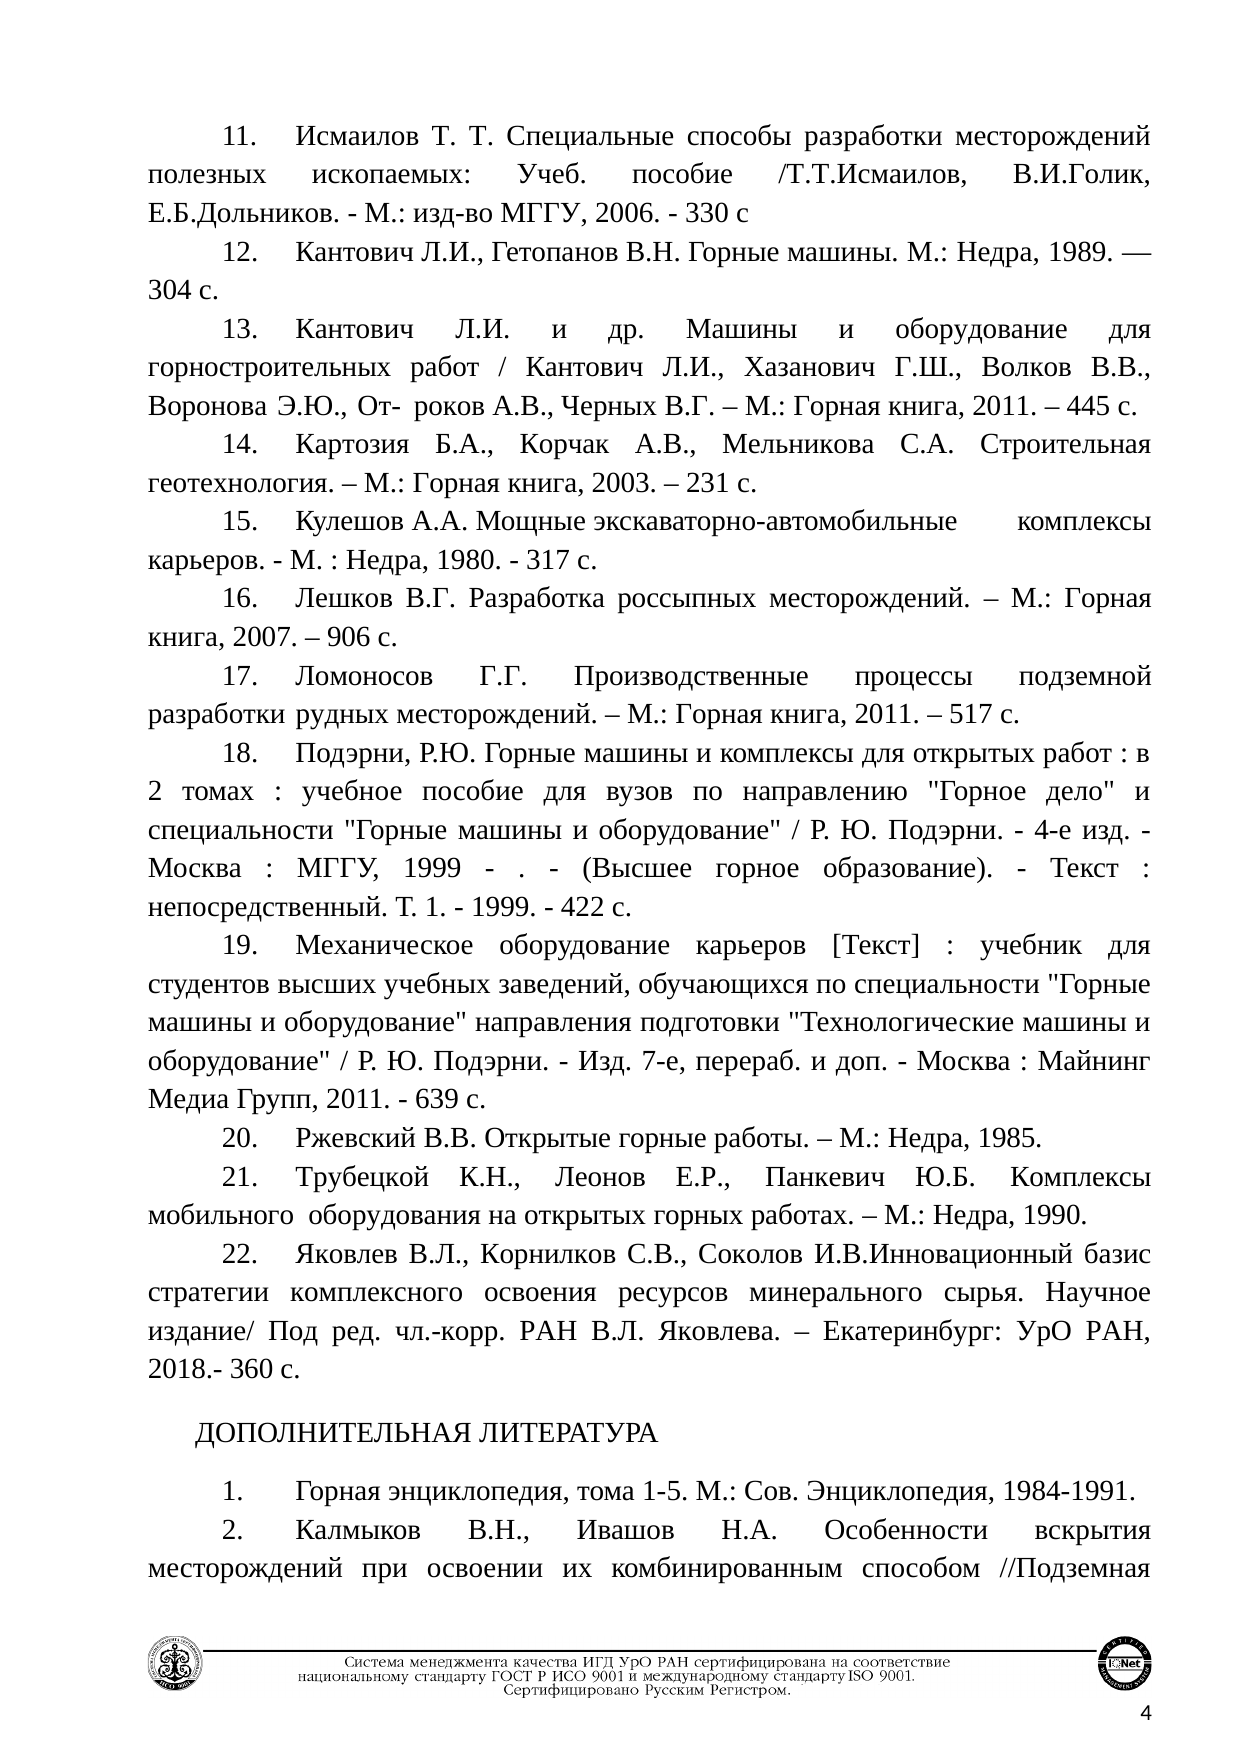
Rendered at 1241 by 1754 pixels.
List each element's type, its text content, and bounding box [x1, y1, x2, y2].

list Ржевский В.В. Открытые горные работы. – М.: Недра, 1985. [148, 1120, 1152, 1154]
text ДОПОЛНИТЕЛЬНАЯ ЛИТЕРАТУРА [148, 1415, 1152, 1448]
list Лешков В.Г. Разработка россыпных месторождений. – М.: Горная книга, 2007. – 906 с. [148, 581, 1152, 653]
picture [147, 1683, 1152, 1690]
list Трубецкой К.Н., Леонов Е.Р., Панкевич Ю.Б. Комплексы мобильного оборудования на открытых горных работах. – М.: Недра, 1990. [148, 1159, 1152, 1231]
picture [147, 1651, 1152, 1658]
picture [147, 1667, 1152, 1674]
picture [147, 1659, 1152, 1666]
picture [147, 1675, 1152, 1682]
list Исмаилов Т. Т. Специальные способы разработки месторождений полезных ископаемых: Учеб. пособие /Т.Т.Исмаилов, В.И.Голик, Е.Б.Дольников. - М.: изд-во МГГУ, 2006. - 330 с [148, 118, 1152, 229]
list Кулешов А.А. Мощные экскаваторно-автомобильные комплексы карьеров. - М. : Недра, 1980. - 317 с. [148, 503, 1152, 576]
picture [147, 1691, 1152, 1697]
list Картозия Б.А., Корчак А.В., Мельникова С.А. Строительная геотехнология. – М.: Горная книга, 2003. – 231 с. [148, 426, 1152, 498]
list Подэрни, Р.Ю. Горные машины и комплексы для открытых работ : в 2 томах : учебное пособие для вузов по направлению "Горное дело" и специальности "Горные машины и оборудование" / Р. Ю. Подэрни. - 4-е изд. - Москва : МГГУ, 1999 - . - (Высшее горное образование). - Текст : непосредственный. Т. 1. - 1999. - 422 с. [148, 735, 1152, 922]
list Ломоносов Г.Г. Производственные процессы подземной разработки рудных месторождений. – М.: Горная книга, 2011. – 517 с. [148, 658, 1152, 730]
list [148, 1512, 1152, 1584]
list Горная энциклопедия, тома 1-5. М.: Сов. Энциклопедия, 1984-1991. [148, 1473, 1152, 1507]
list Кантович Л.И. и др. Машины и оборудование для горностроительных работ / Кантович Л.И., Хазанович Г.Ш., Волков В.В., Воронова Э.Ю., От- роков А.В., Черных В.Г. – М.: Горная книга, 2011. – 445 с. [148, 311, 1152, 421]
list Кантович Л.И., Гетопанов В.Н. Горные машины. М.: Недра, 1989. — 304 с. [148, 234, 1152, 306]
picture [147, 1636, 1152, 1642]
picture [147, 1643, 1152, 1650]
list Механическое оборудование карьеров [Текст] : учебник для студентов высших учебных заведений, обучающихся по специальности "Горные машины и оборудование" направления подготовки "Технологические машины и оборудование" / Р. Ю. Подэрни. - Изд. 7-е, перераб. и доп. - Москва : Майнинг Медиа Групп, 2011. - 639 с. [148, 927, 1152, 1115]
list Яковлев В.Л., Корнилков С.В., Соколов И.В.Инновационный базис стратегии комплексного освоения ресурсов минерального сырья. Научное издание/ Под ред. чл.-корр. РАН В.Л. Яковлева. – Екатеринбург: УрО РАН, 2018.- 360 с. [148, 1236, 1152, 1385]
